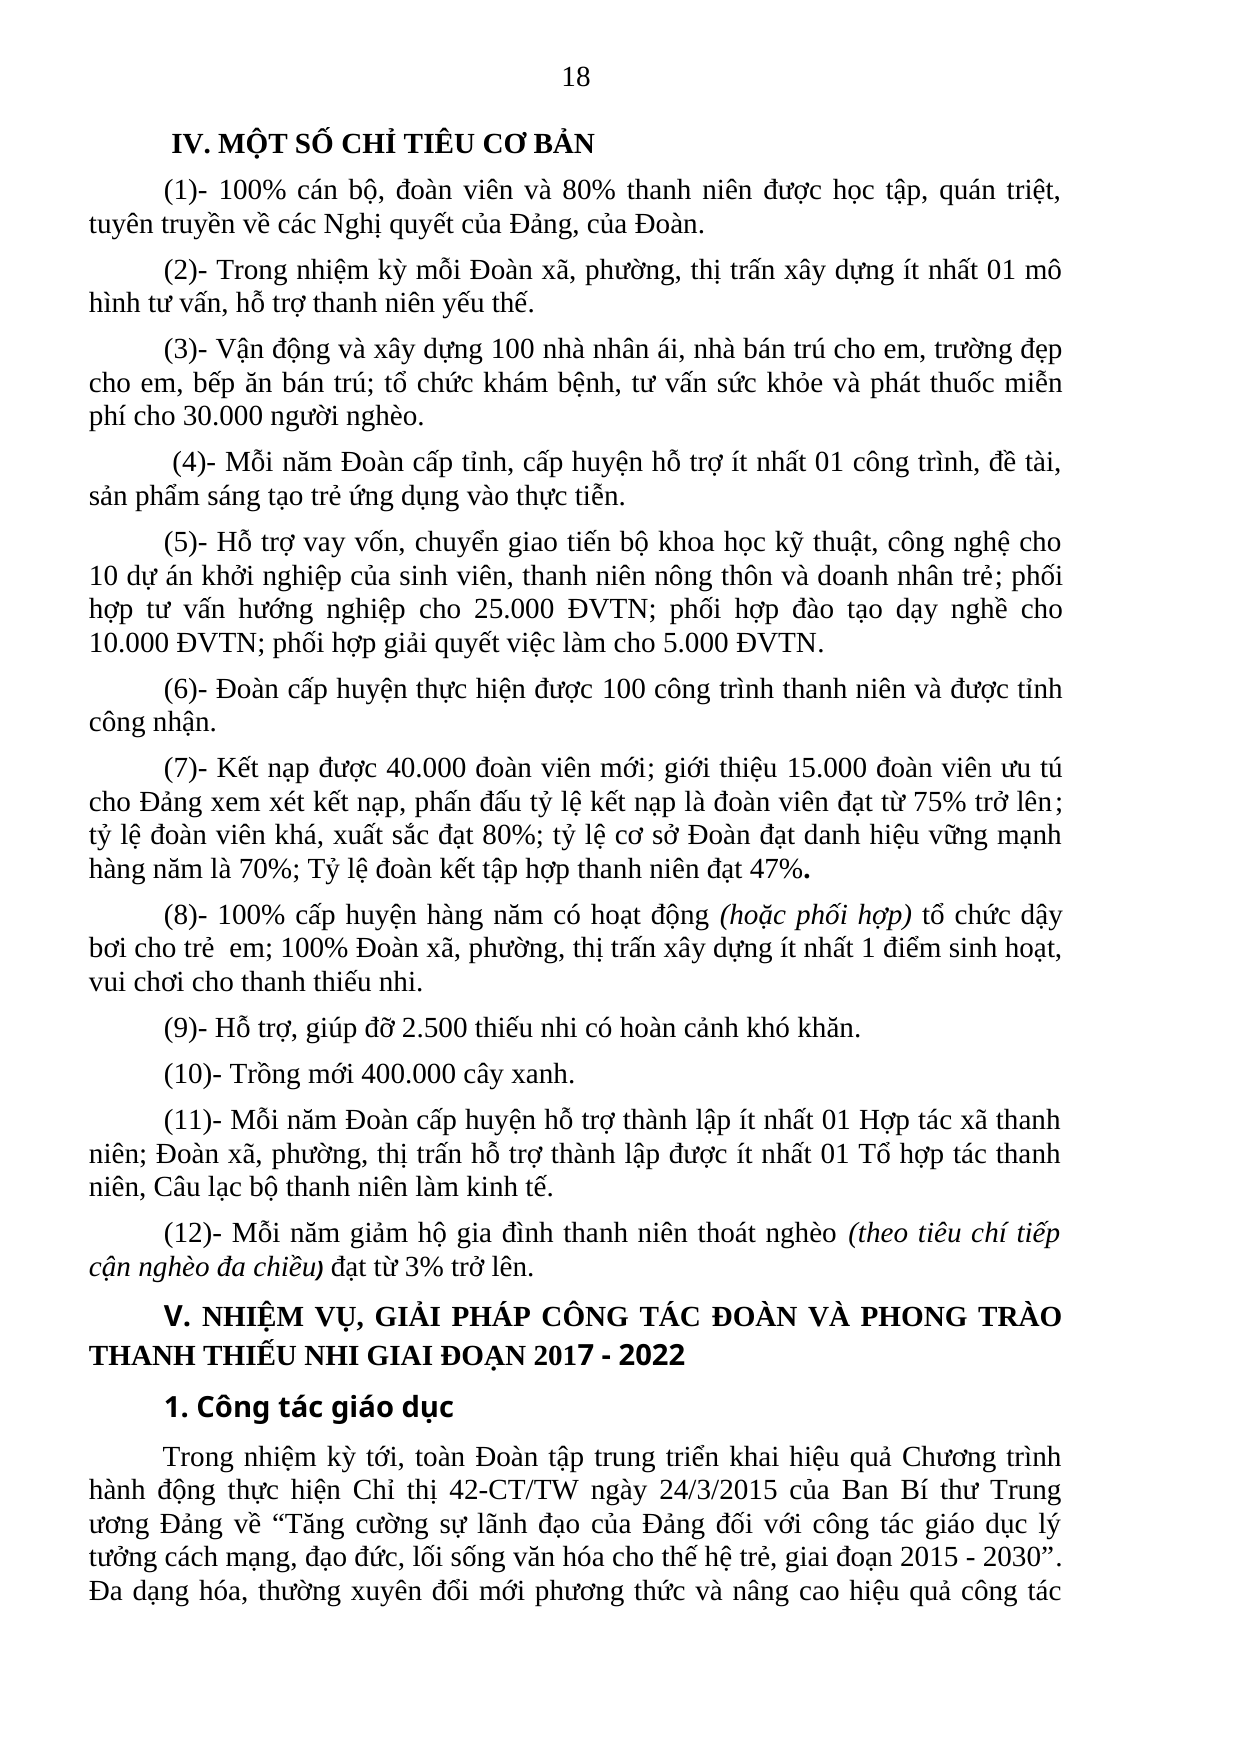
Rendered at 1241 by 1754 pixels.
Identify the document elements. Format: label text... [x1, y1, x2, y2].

text (10)- Trồng mới 400.000 cây xanh. [89, 1056, 1063, 1090]
text IV. MỘT SỐ CHỈ TIÊU CƠ BẢN [89, 126, 1063, 160]
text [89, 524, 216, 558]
text (9)- Hỗ trợ, giúp đỡ 2.500 thiếu nhi có hoàn cảnh khó khăn. [89, 1010, 1063, 1044]
text (5)- Hỗ trợ vay vốn, chuyển giao tiến bộ khoa học kỹ thuật, công nghệ cho 10 dự án khởi nghiệp của sinh viên, thanh niên nông thôn và doanh nhân trẻ; phối hợp tư vấn hướng nghiệp cho 25.000 ĐVTN; phối hợp đào tạo dạy nghề cho 10.000 ĐVTN; phối hợp giải quyết việc làm cho 5.000 ĐVTN. [89, 558, 1063, 658]
text 1. Công tác giáo dục [89, 1387, 1063, 1426]
text (4)- Mỗi năm Đoàn cấp tỉnh, cấp huyện hỗ trợ ít nhất 01 công trình, đề tài, sản phẩm sáng tạo trẻ ứng dụng vào thực tiễn. [89, 444, 1063, 512]
text (2)- Trong nhiệm kỳ mỗi Đoàn xã, phường, thị trấn xây dựng ít nhất 01 mô hình tư vấn, hỗ trợ thanh niên yếu thế. [89, 252, 1063, 319]
text (11)- Mỗi năm Đoàn cấp huyện hỗ trợ thành lập ít nhất 01 Hợp tác xã thanh niên; Đoàn xã, phường, thị trấn hỗ trợ thành lập được ít nhất 01 Tổ hợp tác thanh niên, Câu lạc bộ thanh niên làm kinh tế. [89, 1102, 1063, 1203]
text (6)- Đoàn cấp huyện thực hiện được 100 công trình thanh niên và được tỉnh công nhận. [89, 671, 1063, 738]
text (1)- 100% cán bộ, đoàn viên và 80% thanh niên được học tập, quán triệt, tuyên truyền về các Nghị quyết của Đảng, của Đoàn. [89, 172, 1063, 239]
text V. NHIỆM VỤ, GIẢI PHÁP CÔNG TÁC ĐOÀN VÀ PHONG TRÀO THANH THIẾU NHI GIAI ĐOẠN 2017 - 2022 [89, 1295, 1063, 1374]
text (12)- Mỗi năm giảm hộ gia đình thanh niên thoát nghèo (theo tiêu chí tiếp cận nghèo đa chiều) đạt từ 3% trở lên. [89, 1215, 1063, 1282]
text (8)- 100% cấp huyện hàng năm có hoạt động (hoặc phối hợp) tổ chức dậy bơi cho trẻ em; 100% Đoàn xã, phường, thị trấn xây dựng ít nhất 1 điểm sinh hoạt, vui chơi cho thanh thiếu nhi. [89, 897, 1063, 998]
text (3)- Vận động và xây dựng 100 nhà nhân ái, nhà bán trú cho em, trường đẹp cho em, bếp ăn bán trú; tổ chức khám bệnh, tư vấn sức khỏe và phát thuốc miễn phí cho 30.000 người nghèo. [89, 331, 1063, 432]
text (7)- Kết nạp được 40.000 đoàn viên mới; giới thiệu 15.000 đoàn viên ưu tú cho Đảng xem xét kết nạp, phấn đấu tỷ lệ kết nạp là đoàn viên đạt từ 75% trở lên; tỷ lệ đoàn viên khá, xuất sắc đạt 80%; tỷ lệ cơ sở Đoàn đạt danh hiệu vững mạnh hàng năm là 70%; Tỷ lệ đoàn kết tập hợp thanh niên đạt 47%. [89, 750, 1063, 884]
